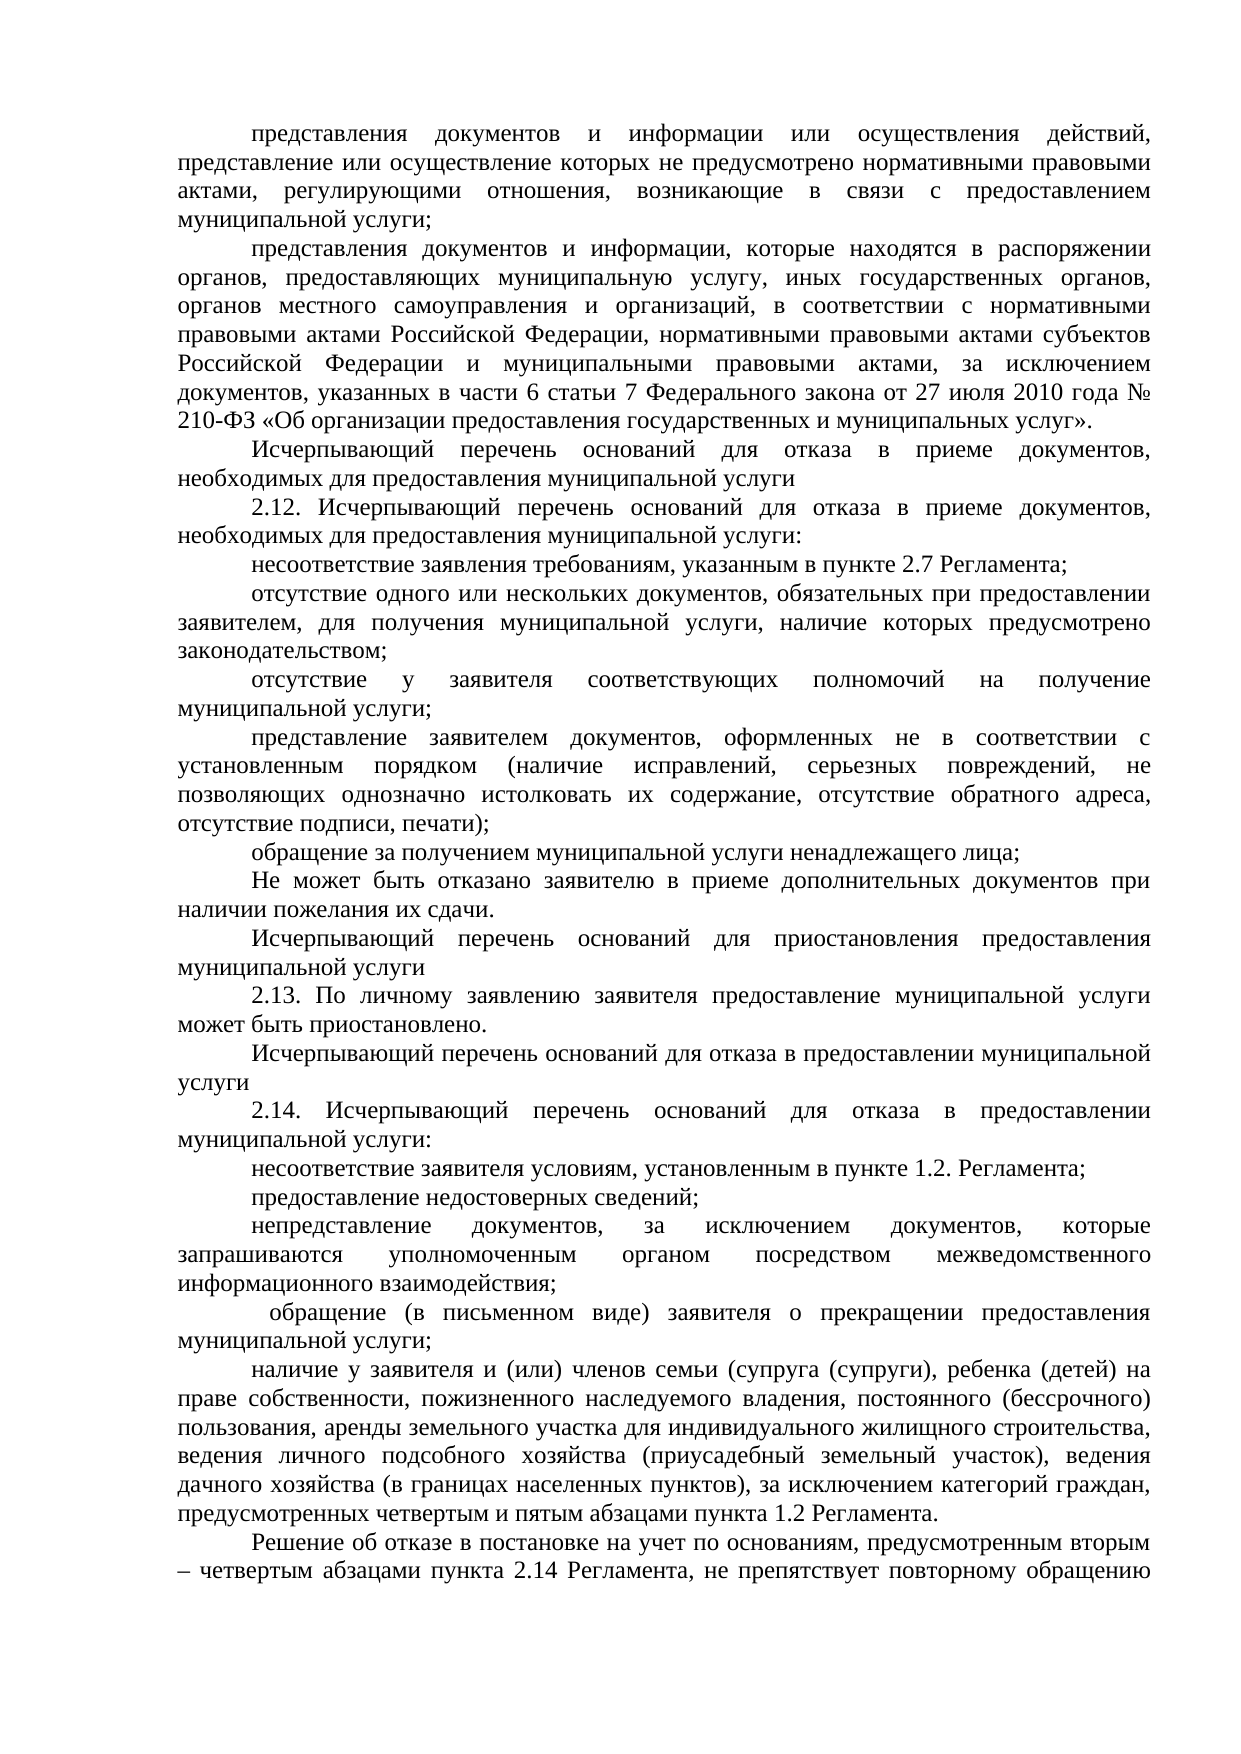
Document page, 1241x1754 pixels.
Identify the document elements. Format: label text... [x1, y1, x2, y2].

text Исчерпывающий перечень оснований для приостановления предоставления муниципальной услуги [177, 923, 1152, 981]
text представления документов и информации или осуществления действий, представление или осуществление которых не предусмотрено нормативными правовыми актами, регулирующими отношения, возникающие в связи с предоставлением муниципальной услуги; [177, 118, 1152, 233]
text Не может быть отказано заявителю в приеме дополнительных документов при наличии пожелания их сдачи. [177, 866, 1152, 923]
text представление заявителем документов, оформленных не в соответствии с установленным порядком (наличие исправлений, серьезных повреждений, не позволяющих однозначно истолковать их содержание, отсутствие обратного адреса, отсутствие подписи, печати); [177, 722, 1152, 837]
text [177, 1527, 1152, 1584]
text отсутствие у заявителя соответствующих полномочий на получение муниципальной услуги; [177, 664, 1152, 722]
text наличие у заявителя и (или) членов семьи (супруга (супруги), ребенка (детей) на праве собственности, пожизненного наследуемого владения, постоянного (бессрочного) пользования, аренды земельного участка для индивидуального жилищного строительства, ведения личного подсобного хозяйства (приусадебный земельный участок), ведения дачного хозяйства (в границах населенных пунктов), за исключением категорий граждан, предусмотренных четвертым и пятым абзацами пункта 1.2 Регламента. [177, 1354, 1152, 1527]
text несоответствие заявления требованиям, указанным в пункте 2.7 Регламента; [177, 549, 1152, 578]
text представления документов и информации, которые находятся в распоряжении органов, предоставляющих муниципальную услугу, иных государственных органов, органов местного самоуправления и организаций, в соответствии с нормативными правовыми актами Российской Федерации, нормативными правовыми актами субъектов Российской Федерации и муниципальными правовыми актами, за исключением документов, указанных в части 6 статьи 7 Федерального закона от 27 июля 2010 года № 210-ФЗ «Об организации предоставления государственных и муниципальных услуг». [177, 233, 1152, 434]
text 2.14. Исчерпывающий перечень оснований для отказа в предоставлении муниципальной услуги: [177, 1096, 1152, 1153]
text Исчерпывающий перечень оснований для отказа в предоставлении муниципальной услуги [177, 1038, 1152, 1096]
text предоставление недостоверных сведений; [177, 1182, 1152, 1211]
text несоответствие заявителя условиям, установленным в пункте 1.2. Регламента; [177, 1153, 1152, 1182]
text 2.12. Исчерпывающий перечень оснований для отказа в приеме документов, необходимых для предоставления муниципальной услуги: [177, 492, 1152, 549]
text отсутствие одного или нескольких документов, обязательных при предоставлении заявителем, для получения муниципальной услуги, наличие которых предусмотрено законодательством; [177, 578, 1152, 664]
text непредставление документов, за исключением документов, которые запрашиваются уполномоченным органом посредством межведомственного информационного взаимодействия; [177, 1211, 1152, 1297]
text Исчерпывающий перечень оснований для отказа в приеме документов, необходимых для предоставления муниципальной услуги [177, 434, 1152, 492]
text 2.13. По личному заявлению заявителя предоставление муниципальной услуги может быть приостановлено. [177, 981, 1152, 1038]
text обращение за получением муниципальной услуги ненадлежащего лица; [177, 837, 1152, 866]
text обращение (в письменном виде) заявителя о прекращении предоставления муниципальной услуги; [177, 1297, 1152, 1354]
